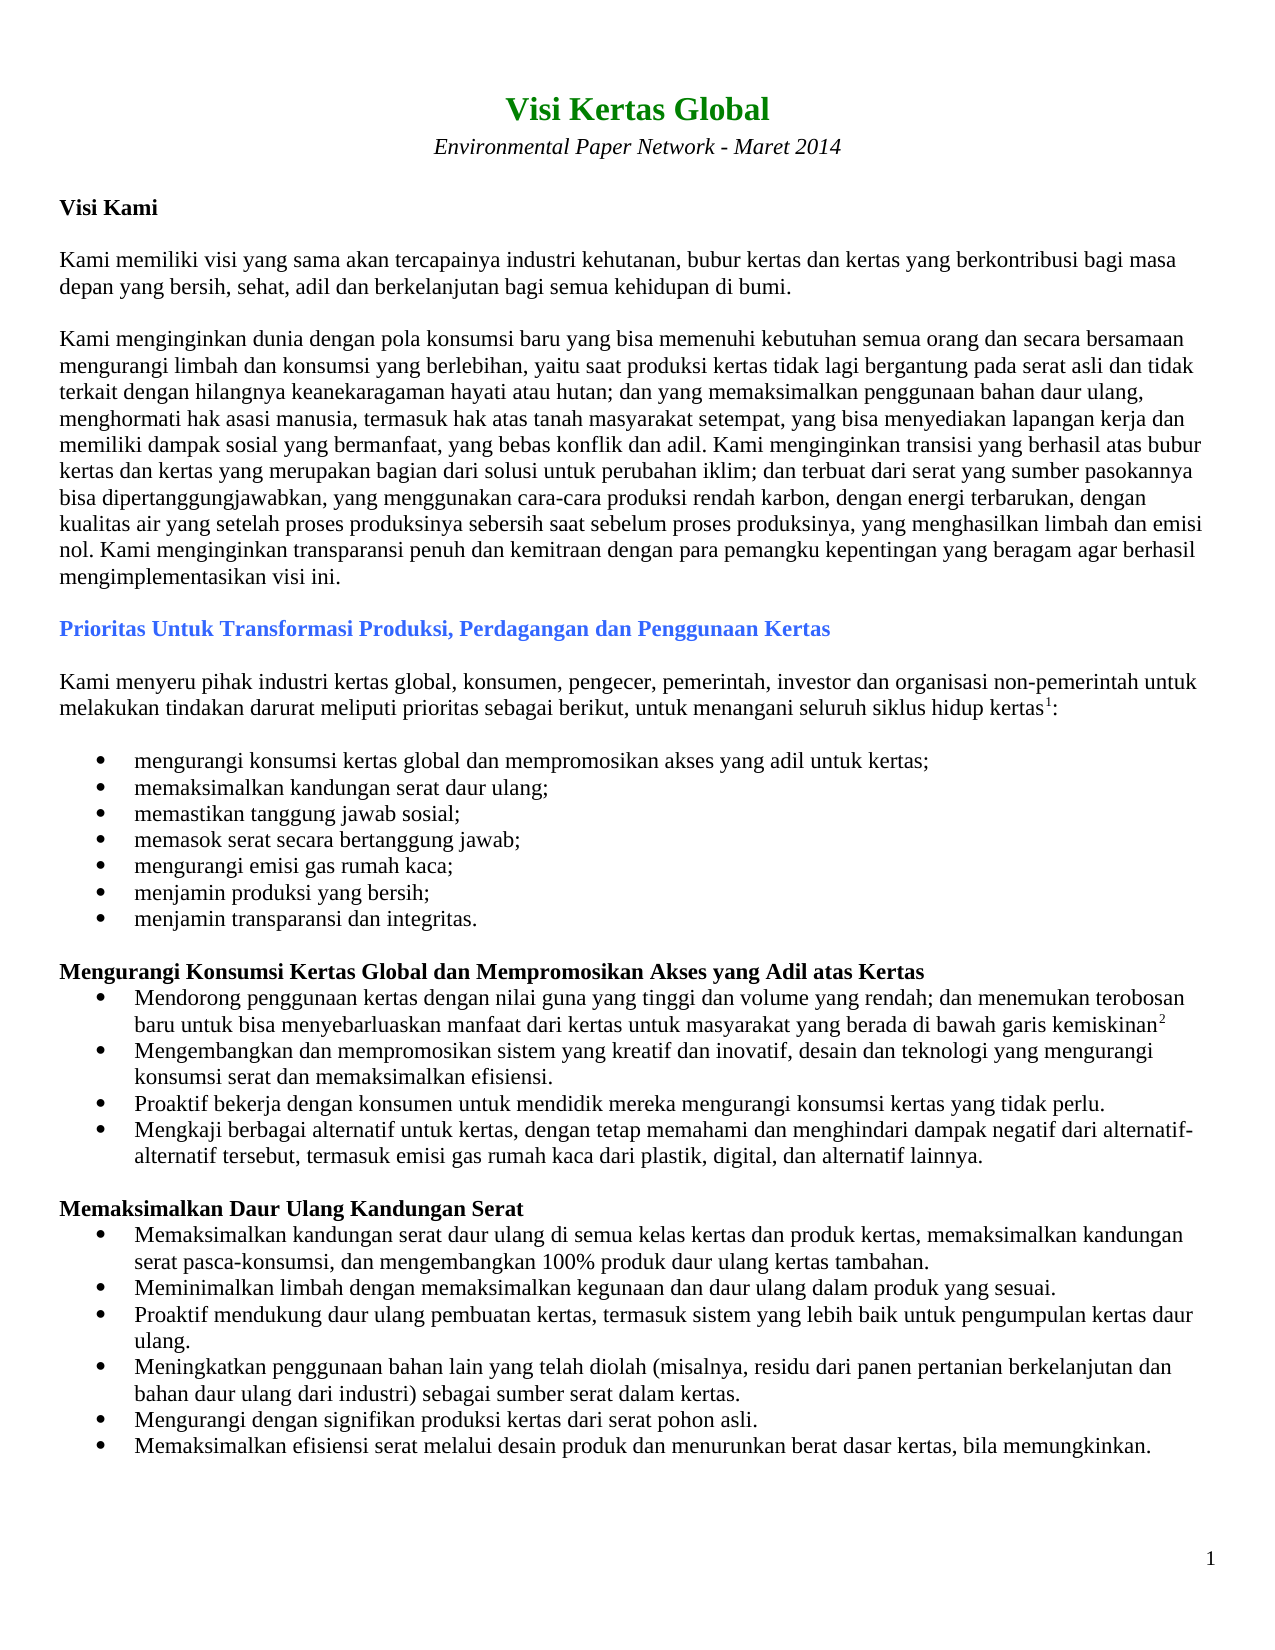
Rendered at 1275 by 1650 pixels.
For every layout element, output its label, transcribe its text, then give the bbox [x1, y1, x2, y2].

list Mendorong penggunaan kertas dengan nilai guna yang tinggi dan volume yang rendah; dan menemukan terobosan baru untuk bisa menyebarluaskan manfaat dari kertas untuk masyarakat yang berada di bawah garis kemiskinan2 [97, 984, 1216, 1037]
list mengurangi konsumsi kertas global dan mempromosikan akses yang adil untuk kertas; [97, 747, 1216, 773]
text Visi Kami [59, 194, 1216, 220]
list menjamin transparansi dan integritas. [97, 905, 1216, 932]
text Kami memiliki visi yang sama akan tercapainya industri kehutanan, bubur kertas dan kertas yang berkontribusi bagi masa depan yang bersih, sehat, adil dan berkelanjutan bagi semua kehidupan di bumi. [59, 246, 1216, 299]
list Proaktif mendukung daur ulang pembuatan kertas, termasuk sistem yang lebih baik untuk pengumpulan kertas daur ulang. [97, 1301, 1216, 1353]
text Visi Kertas Global [59, 89, 1216, 128]
text Kami menginginkan dunia dengan pola konsumsi baru yang bisa memenuhi kebutuhan semua orang dan secara bersamaan mengurangi limbah dan konsumsi yang berlebihan, yaitu saat produksi kertas tidak lagi bergantung pada serat asli dan tidak terkait dengan hilangnya keanekaragaman hayati atau hutan; dan yang memaksimalkan penggunaan bahan daur ulang, menghormati hak asasi manusia, termasuk hak atas tanah masyarakat setempat, yang bisa menyediakan lapangan kerja dan memiliki dampak sosial yang bermanfaat, yang bebas konflik dan adil. Kami menginginkan transisi yang berhasil atas bubur kertas dan kertas yang merupakan bagian dari solusi untuk perubahan iklim; dan terbuat dari serat yang sumber pasokannya bisa dipertanggungjawabkan, yang menggunakan cara-cara produksi rendah karbon, dengan energi terbarukan, dengan kualitas air yang setelah proses produksinya sebersih saat sebelum proses produksinya, yang menghasilkan limbah dan emisi nol. Kami menginginkan transparansi penuh dan kemitraan dengan para pemangku kepentingan yang beragam agar berhasil mengimplementasikan visi ini. [59, 326, 1216, 589]
list memaksimalkan kandungan serat daur ulang; [97, 773, 1216, 800]
list Meminimalkan limbah dengan memaksimalkan kegunaan dan daur ulang dalam produk yang sesuai. [97, 1274, 1216, 1301]
list memasok serat secara bertanggung jawab; [97, 826, 1216, 853]
text Kami menyeru pihak industri kertas global, konsumen, pengecer, pemerintah, investor dan organisasi non-pemerintah untuk melakukan tindakan darurat meliputi prioritas sebagai berikut, untuk menangani seluruh siklus hidup kertas1: [59, 668, 1216, 721]
list Proaktif bekerja dengan konsumen untuk mendidik mereka mengurangi konsumsi kertas yang tidak perlu. [97, 1090, 1216, 1116]
list Memaksimalkan efisiensi serat melalui desain produk dan menurunkan berat dasar kertas, bila memungkinkan. [97, 1432, 1216, 1459]
text Prioritas Untuk Transformasi Produksi, Perdagangan dan Penggunaan Kertas [59, 615, 1216, 642]
list Meningkatkan penggunaan bahan lain yang telah diolah (misalnya, residu dari panen pertanian berkelanjutan dan bahan daur ulang dari industri) sebagai sumber serat dalam kertas. [97, 1353, 1216, 1406]
list Memaksimalkan kandungan serat daur ulang di semua kelas kertas dan produk kertas, memaksimalkan kandungan serat pasca-konsumsi, dan mengembangkan 100% produk daur ulang kertas tambahan. [97, 1222, 1216, 1274]
text Mengurangi Konsumsi Kertas Global dan Mempromosikan Akses yang Adil atas Kertas [59, 958, 1216, 984]
list mengurangi emisi gas rumah kaca; [97, 853, 1216, 879]
list menjamin produksi yang bersih; [97, 879, 1216, 905]
text Memaksimalkan Daur Ulang Kandungan Serat [59, 1195, 1216, 1222]
list Mengembangkan dan mempromosikan sistem yang kreatif dan inovatif, desain dan teknologi yang mengurangi konsumsi serat dan memaksimalkan efisiensi. [97, 1037, 1216, 1090]
list Mengurangi dengan signifikan produksi kertas dari serat pohon asli. [97, 1406, 1216, 1432]
list memastikan tanggung jawab sosial; [97, 800, 1216, 826]
text Environmental Paper Network - Maret 2014 [59, 133, 1216, 160]
list Mengkaji berbagai alternatif untuk kertas, dengan tetap memahami dan menghindari dampak negatif dari alternatif-alternatif tersebut, termasuk emisi gas rumah kaca dari plastik, digital, dan alternatif lainnya. [97, 1116, 1216, 1169]
